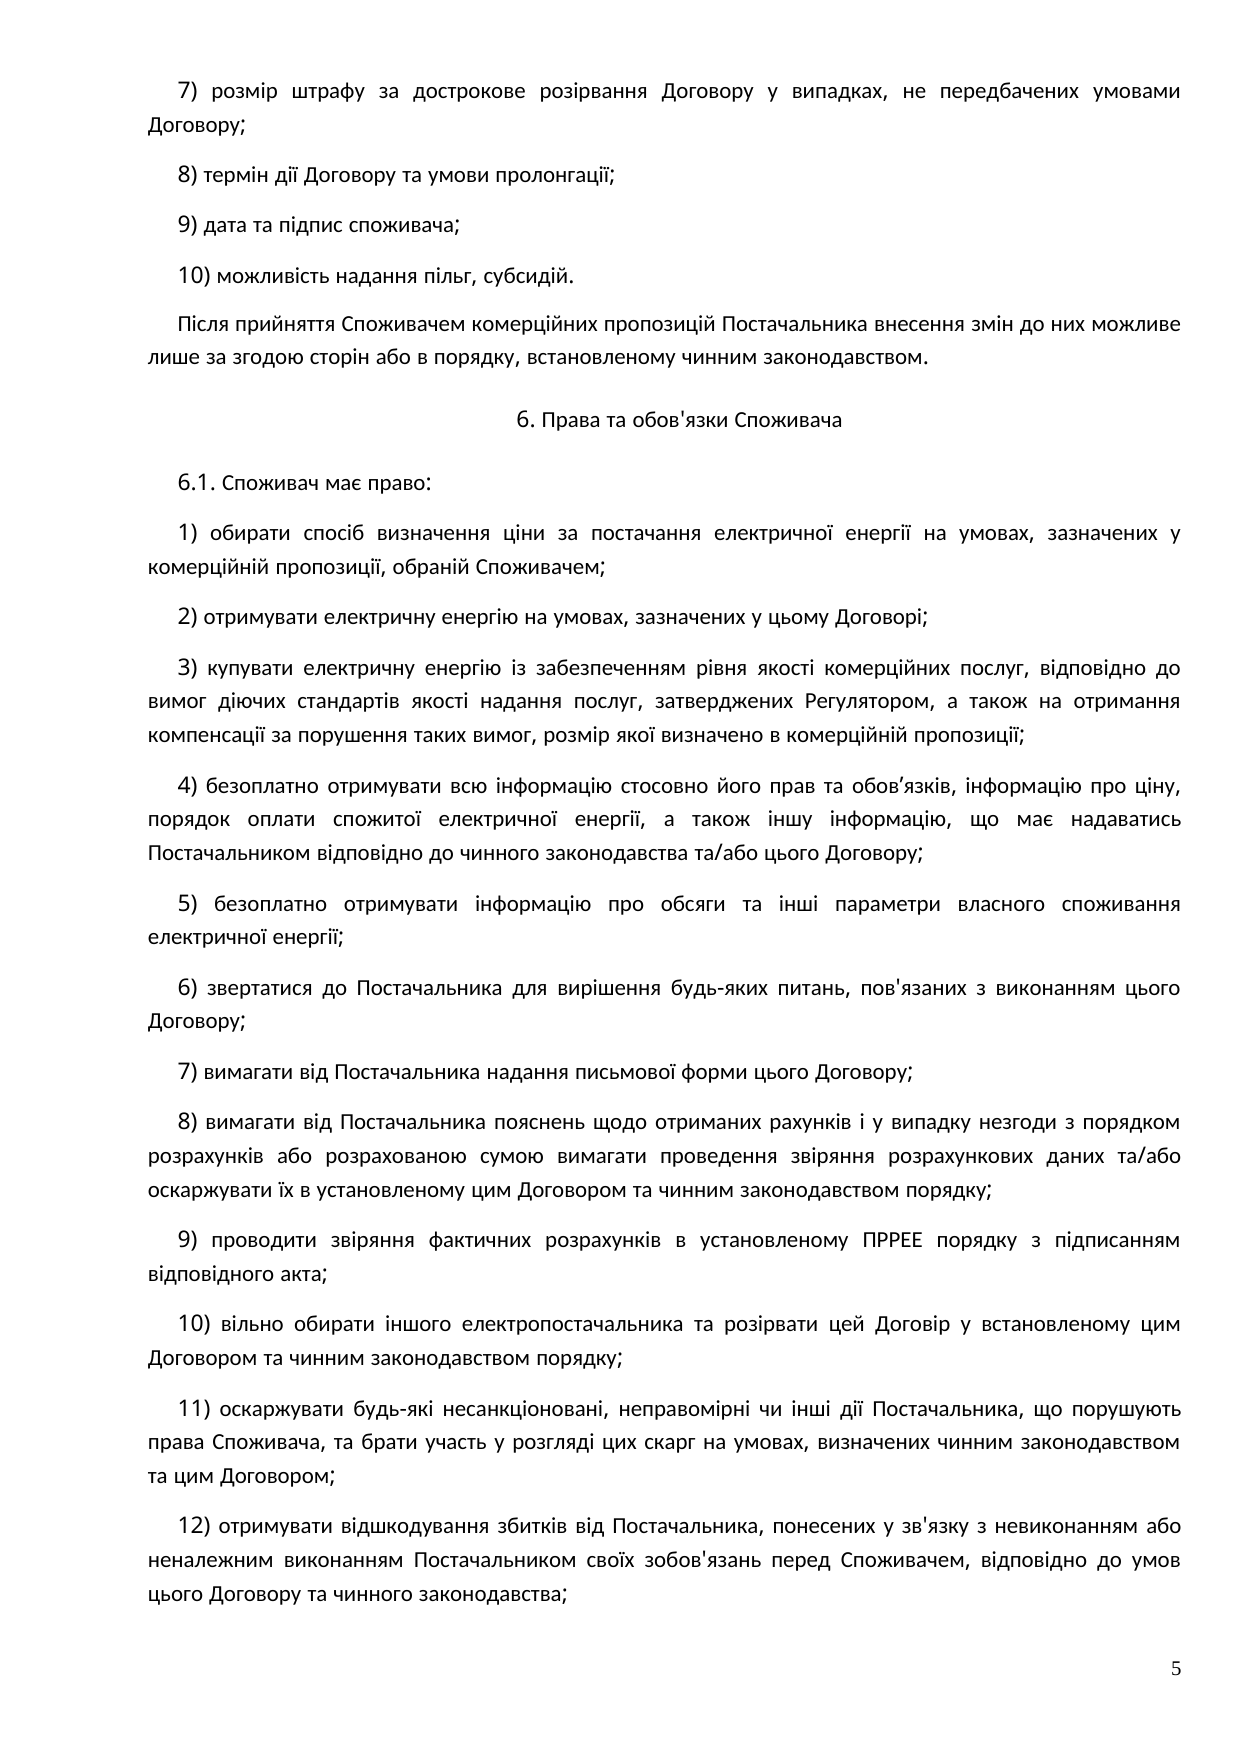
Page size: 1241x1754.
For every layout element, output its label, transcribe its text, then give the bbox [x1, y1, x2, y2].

text 7) розмір штрафу за дострокове розірвання Договору у випадках, не передбачених умовами Договору; [148, 74, 1181, 139]
text 11) оскаржувати будь-які несанкціоновані, неправомірні чи інші дії Постачальника, що порушують права Споживача, та брати участь у розгляді цих скарг на умовах, визначених чинним законодавством та цим Договором; [148, 1391, 1181, 1490]
text 2) отримувати електричну енергію на умовах, зазначених у цьому Договорі; [148, 600, 1181, 631]
text 8) термін дії Договору та умови пролонгації; [148, 158, 1181, 189]
text 12) отримувати відшкодування збитків від Постачальника, понесених у зв'язку з невиконанням або неналежним виконанням Постачальником своїх зобов'язань перед Споживачем, відповідно до умов цього Договору та чинного законодавства; [148, 1509, 1181, 1608]
text 1) обирати спосіб визначення ціни за постачання електричної енергії на умовах, зазначених у комерційній пропозиції, обраній Споживачем; [148, 516, 1181, 581]
text Після прийняття Споживачем комерційних пропозицій Постачальника внесення змін до них можливе лише за згодою сторін або в порядку, встановленому чинним законодавством. [148, 309, 1181, 371]
text 10) вільно обирати іншого електропостачальника та розірвати цей Договір у встановленому цим Договором та чинним законодавством порядку; [148, 1307, 1181, 1372]
text 5) безоплатно отримувати інформацію про обсяги та інші параметри власного споживання електричної енергії; [148, 886, 1181, 951]
text 3) купувати електричну енергію із забезпеченням рівня якості комерційних послуг, відповідно до вимог діючих стандартів якості надання послуг, затверджених Регулятором, а також на отримання компенсації за порушення таких вимог, розмір якої визначено в комерційній пропозиції; [148, 651, 1181, 749]
text 4) безоплатно отримувати всю інформацію стосовно його прав та обов’язків, інформацію про ціну, порядок оплати спожитої електричної енергії, а також іншу інформацію, що має надаватись Постачальником відповідно до чинного законодавства та/або цього Договору; [148, 768, 1181, 867]
text 10) можливість надання пільг, субсидій. [148, 259, 1181, 290]
text 6.1. Споживач має право: [148, 466, 1181, 497]
text 8) вимагати від Постачальника пояснень щодо отриманих рахунків і у випадку незгоди з порядком розрахунків або розрахованою сумою вимагати проведення звіряння розрахункових даних та/або оскаржувати їх в установленому цим Договором та чинним законодавством порядку; [148, 1105, 1181, 1204]
text 6) звертатися до Постачальника для вирішення будь-яких питань, пов'язаних з виконанням цього Договору; [148, 971, 1181, 1036]
text 9) дата та підпис споживача; [148, 208, 1181, 240]
text 6. Права та обов'язки Споживача [148, 403, 1181, 434]
text 7) вимагати від Постачальника надання письмової форми цього Договору; [148, 1055, 1181, 1086]
text 9) проводити звіряння фактичних розрахунків в установленому ПРРЕЕ порядку з підписанням відповідного акта; [148, 1223, 1181, 1288]
